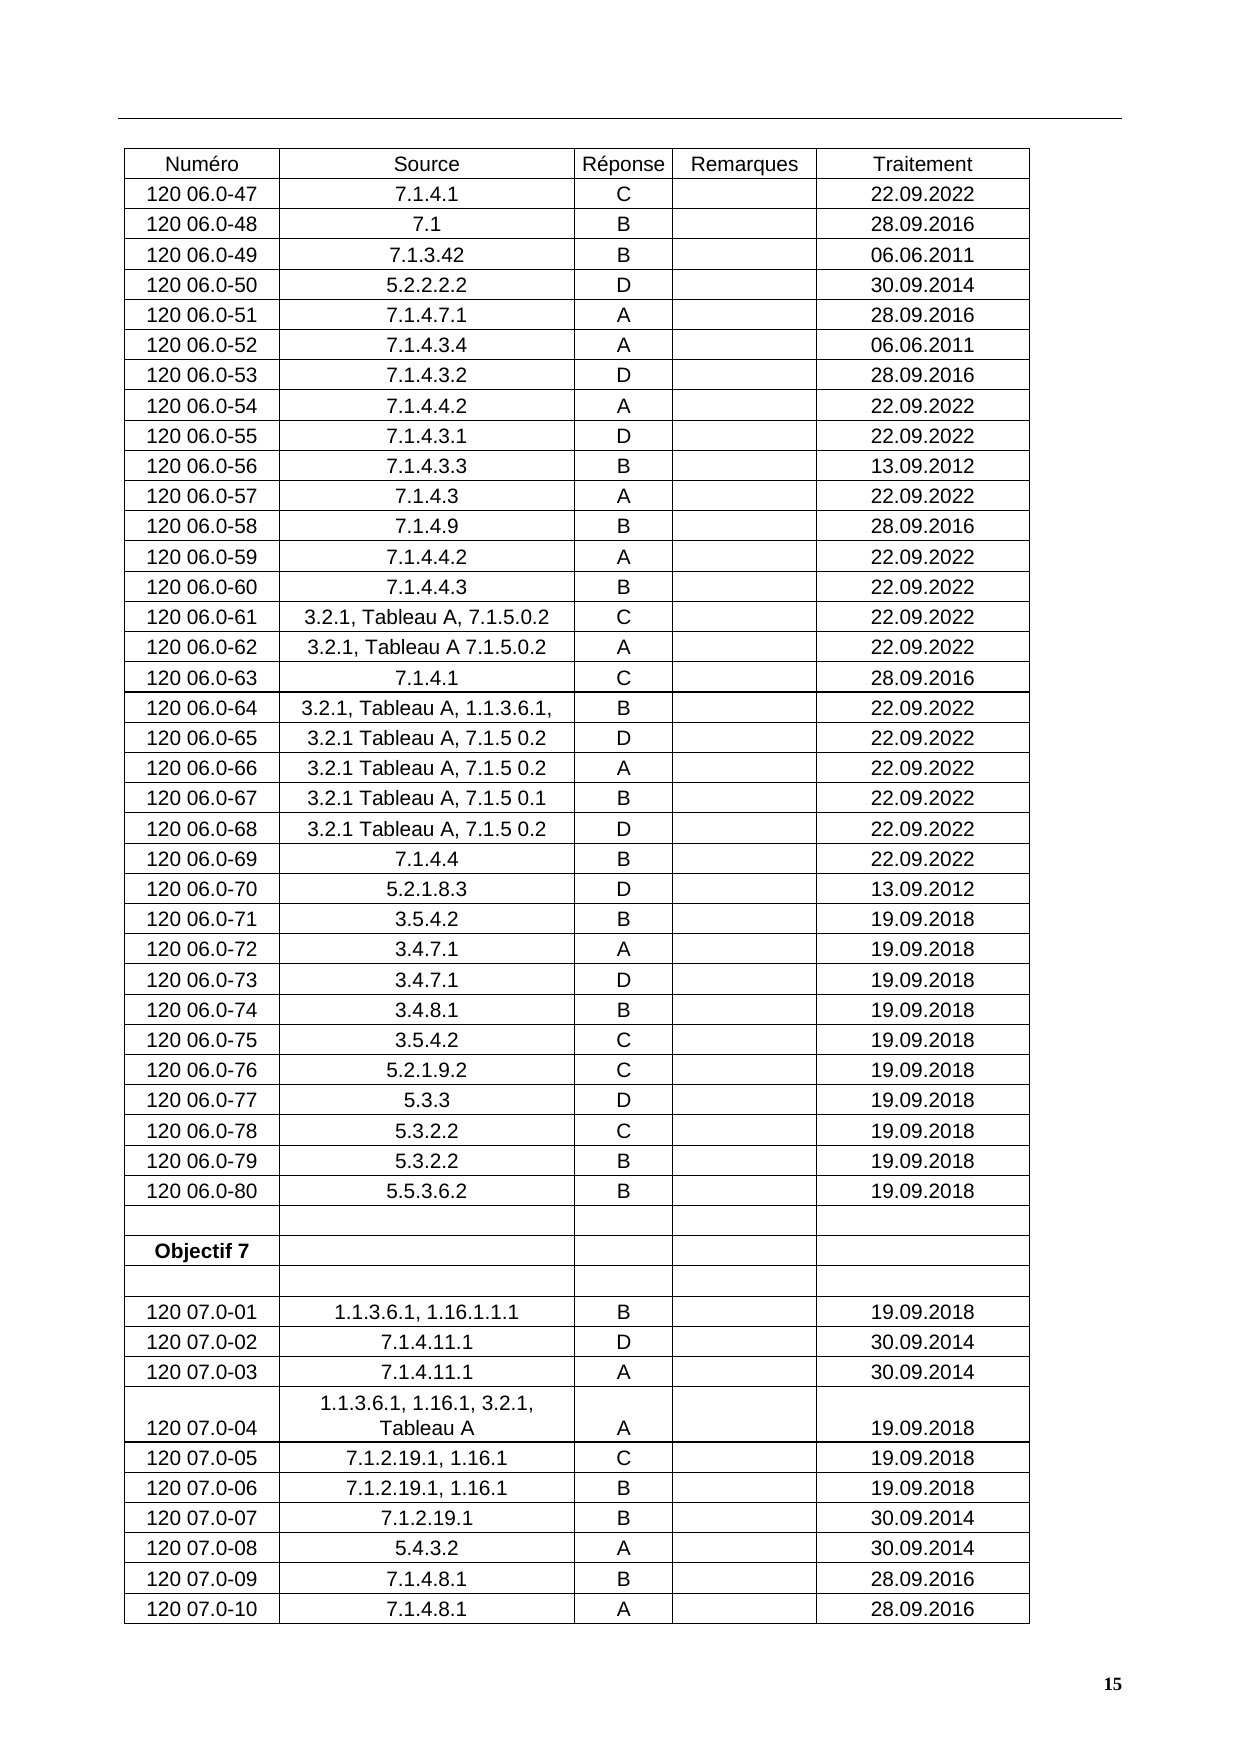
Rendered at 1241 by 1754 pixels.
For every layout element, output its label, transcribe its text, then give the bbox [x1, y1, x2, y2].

table_cell [673, 360, 816, 389]
table_cell 7.1.4.9 [280, 511, 574, 540]
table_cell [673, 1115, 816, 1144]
table_cell 22.09.2022 [817, 179, 1029, 208]
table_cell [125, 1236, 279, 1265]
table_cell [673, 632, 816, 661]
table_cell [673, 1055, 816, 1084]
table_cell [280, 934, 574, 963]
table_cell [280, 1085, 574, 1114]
table_cell 13.09.2012 [817, 451, 1029, 480]
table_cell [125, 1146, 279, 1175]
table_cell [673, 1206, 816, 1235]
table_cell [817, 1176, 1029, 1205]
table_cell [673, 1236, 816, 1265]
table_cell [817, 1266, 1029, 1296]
table_cell 7.1.4.1 [280, 179, 574, 208]
table_cell A [575, 390, 672, 419]
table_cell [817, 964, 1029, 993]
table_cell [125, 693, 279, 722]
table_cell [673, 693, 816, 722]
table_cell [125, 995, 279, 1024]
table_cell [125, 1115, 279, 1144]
table_cell 7.1.4.3.2 [280, 360, 574, 389]
table_cell D [575, 270, 672, 299]
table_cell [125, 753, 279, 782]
table_cell [673, 330, 816, 359]
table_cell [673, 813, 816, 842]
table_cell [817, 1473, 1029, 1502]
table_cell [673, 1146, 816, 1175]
table_cell 120 06.0-50 [125, 270, 279, 299]
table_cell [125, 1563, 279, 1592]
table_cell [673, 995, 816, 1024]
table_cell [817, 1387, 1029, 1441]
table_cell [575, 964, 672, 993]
table_cell [673, 179, 816, 208]
table_cell 28.09.2016 [817, 300, 1029, 329]
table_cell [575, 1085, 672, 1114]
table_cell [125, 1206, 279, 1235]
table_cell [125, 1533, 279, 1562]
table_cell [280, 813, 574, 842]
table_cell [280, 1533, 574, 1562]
table_cell 22.09.2022 [817, 390, 1029, 419]
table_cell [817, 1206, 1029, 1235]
table_cell 120 06.0-52 [125, 330, 279, 359]
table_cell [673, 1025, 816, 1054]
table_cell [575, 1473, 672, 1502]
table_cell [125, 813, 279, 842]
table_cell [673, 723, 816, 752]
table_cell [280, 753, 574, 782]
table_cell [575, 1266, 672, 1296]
table_cell 7.1.4.3.4 [280, 330, 574, 359]
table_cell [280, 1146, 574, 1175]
table_cell 7.1.4.3 [280, 481, 574, 510]
table_cell 7.1.4.4.2 [280, 390, 574, 419]
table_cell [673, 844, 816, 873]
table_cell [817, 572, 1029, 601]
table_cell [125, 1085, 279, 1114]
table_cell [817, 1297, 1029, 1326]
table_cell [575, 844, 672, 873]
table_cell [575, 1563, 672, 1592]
table_cell [673, 572, 816, 601]
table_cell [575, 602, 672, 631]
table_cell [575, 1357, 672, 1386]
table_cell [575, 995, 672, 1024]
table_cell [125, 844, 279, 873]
table_cell 7.1.4.4.2 [280, 541, 574, 571]
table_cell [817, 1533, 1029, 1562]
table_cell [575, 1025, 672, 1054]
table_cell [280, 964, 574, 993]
table_cell 120 06.0-57 [125, 481, 279, 510]
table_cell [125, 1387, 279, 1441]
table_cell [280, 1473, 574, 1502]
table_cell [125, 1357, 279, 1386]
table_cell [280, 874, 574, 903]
table_cell 06.06.2011 [817, 239, 1029, 268]
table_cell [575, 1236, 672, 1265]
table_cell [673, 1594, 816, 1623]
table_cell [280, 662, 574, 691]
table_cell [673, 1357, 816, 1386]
table_cell C [575, 179, 672, 208]
table_cell 22.09.2022 [817, 481, 1029, 510]
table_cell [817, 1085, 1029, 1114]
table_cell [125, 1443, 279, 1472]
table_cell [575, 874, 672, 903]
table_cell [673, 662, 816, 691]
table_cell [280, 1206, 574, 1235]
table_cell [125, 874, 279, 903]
table_cell 120 06.0-60 [125, 572, 279, 601]
table_cell B [575, 511, 672, 540]
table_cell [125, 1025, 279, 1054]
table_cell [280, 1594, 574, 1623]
table_cell 28.09.2016 [817, 209, 1029, 238]
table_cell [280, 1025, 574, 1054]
table_header Réponse [575, 149, 672, 178]
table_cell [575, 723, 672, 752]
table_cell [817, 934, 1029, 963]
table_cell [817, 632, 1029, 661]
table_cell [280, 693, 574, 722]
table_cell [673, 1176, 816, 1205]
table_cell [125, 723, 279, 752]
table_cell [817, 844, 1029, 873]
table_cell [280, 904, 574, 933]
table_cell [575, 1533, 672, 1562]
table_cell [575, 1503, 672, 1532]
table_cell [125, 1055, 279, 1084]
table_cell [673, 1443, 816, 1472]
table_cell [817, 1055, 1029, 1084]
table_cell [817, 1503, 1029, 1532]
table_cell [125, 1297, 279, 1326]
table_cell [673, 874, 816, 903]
table_header Traitement [817, 149, 1029, 178]
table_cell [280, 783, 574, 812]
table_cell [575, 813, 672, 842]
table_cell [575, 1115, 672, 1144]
table_cell 5.2.2.2.2 [280, 270, 574, 299]
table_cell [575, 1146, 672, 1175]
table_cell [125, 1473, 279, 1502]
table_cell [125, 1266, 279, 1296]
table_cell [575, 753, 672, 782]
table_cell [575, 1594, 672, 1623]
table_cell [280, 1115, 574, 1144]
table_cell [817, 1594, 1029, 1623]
table_header Remarques [673, 149, 816, 178]
table_cell 7.1.4.7.1 [280, 300, 574, 329]
table_cell 120 06.0-49 [125, 239, 279, 268]
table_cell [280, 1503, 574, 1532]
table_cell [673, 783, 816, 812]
table_cell D [575, 421, 672, 450]
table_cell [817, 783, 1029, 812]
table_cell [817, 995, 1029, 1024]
table_cell A [575, 300, 672, 329]
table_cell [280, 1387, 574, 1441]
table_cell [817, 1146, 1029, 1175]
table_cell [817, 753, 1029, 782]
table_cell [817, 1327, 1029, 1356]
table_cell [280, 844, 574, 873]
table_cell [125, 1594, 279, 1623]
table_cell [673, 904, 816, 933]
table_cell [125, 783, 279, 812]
table_cell 7.1.4.3.1 [280, 421, 574, 450]
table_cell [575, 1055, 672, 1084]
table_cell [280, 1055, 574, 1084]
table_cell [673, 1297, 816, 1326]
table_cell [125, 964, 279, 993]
table_header Numéro [125, 149, 279, 178]
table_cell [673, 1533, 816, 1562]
table_cell 22.09.2022 [817, 421, 1029, 450]
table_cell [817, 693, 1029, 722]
table_cell D [575, 360, 672, 389]
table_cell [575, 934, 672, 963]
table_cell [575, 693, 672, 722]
table_cell 7.1 [280, 209, 574, 238]
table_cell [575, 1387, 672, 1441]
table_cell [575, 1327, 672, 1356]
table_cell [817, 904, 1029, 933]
table_cell 120 06.0-48 [125, 209, 279, 238]
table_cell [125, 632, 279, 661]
table_cell 120 06.0-51 [125, 300, 279, 329]
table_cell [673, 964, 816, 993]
table_cell 7.1.4.4.3 [280, 572, 574, 601]
table_cell [673, 300, 816, 329]
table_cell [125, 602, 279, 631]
table_cell A [575, 330, 672, 359]
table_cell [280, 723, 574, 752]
table_cell 120 06.0-55 [125, 421, 279, 450]
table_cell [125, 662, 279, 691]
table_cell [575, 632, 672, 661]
table_cell 7.1.4.3.3 [280, 451, 574, 480]
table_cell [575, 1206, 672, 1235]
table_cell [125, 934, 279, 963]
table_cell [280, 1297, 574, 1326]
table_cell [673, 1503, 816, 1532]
table_cell [673, 209, 816, 238]
table_cell 22.09.2022 [817, 541, 1029, 571]
table_cell 120 06.0-59 [125, 541, 279, 571]
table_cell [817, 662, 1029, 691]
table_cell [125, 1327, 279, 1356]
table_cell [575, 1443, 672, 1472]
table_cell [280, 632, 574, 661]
table_cell [673, 390, 816, 419]
table_cell [673, 511, 816, 540]
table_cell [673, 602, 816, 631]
table_cell B [575, 239, 672, 268]
table_cell 06.06.2011 [817, 330, 1029, 359]
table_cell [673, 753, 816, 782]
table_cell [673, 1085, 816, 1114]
table_cell [673, 481, 816, 510]
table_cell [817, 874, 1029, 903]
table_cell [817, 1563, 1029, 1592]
table_cell [673, 541, 816, 571]
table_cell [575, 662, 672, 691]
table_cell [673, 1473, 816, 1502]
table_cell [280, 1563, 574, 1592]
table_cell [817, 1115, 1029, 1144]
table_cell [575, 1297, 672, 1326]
table_cell B [575, 451, 672, 480]
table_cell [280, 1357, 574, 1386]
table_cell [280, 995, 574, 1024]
table_cell 120 06.0-54 [125, 390, 279, 419]
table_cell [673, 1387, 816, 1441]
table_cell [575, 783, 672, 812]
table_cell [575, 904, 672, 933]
table_cell A [575, 541, 672, 571]
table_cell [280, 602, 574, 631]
table_cell [673, 239, 816, 268]
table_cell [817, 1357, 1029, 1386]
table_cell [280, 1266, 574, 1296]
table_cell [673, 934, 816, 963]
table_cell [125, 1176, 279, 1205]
table_cell A [575, 481, 672, 510]
table_cell 7.1.3.42 [280, 239, 574, 268]
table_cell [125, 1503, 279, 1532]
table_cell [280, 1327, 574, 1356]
table_cell B [575, 572, 672, 601]
table_cell [673, 270, 816, 299]
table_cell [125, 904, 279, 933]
table_cell [673, 421, 816, 450]
table_header Source [280, 149, 574, 178]
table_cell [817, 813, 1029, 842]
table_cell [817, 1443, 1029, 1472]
table_cell 120 06.0-58 [125, 511, 279, 540]
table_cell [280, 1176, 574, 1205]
table_cell B [575, 209, 672, 238]
table_cell [673, 451, 816, 480]
table_cell 28.09.2016 [817, 511, 1029, 540]
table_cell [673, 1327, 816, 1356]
table_cell 120 06.0-47 [125, 179, 279, 208]
table_cell 120 06.0-53 [125, 360, 279, 389]
table_cell 30.09.2014 [817, 270, 1029, 299]
table_cell 120 06.0-56 [125, 451, 279, 480]
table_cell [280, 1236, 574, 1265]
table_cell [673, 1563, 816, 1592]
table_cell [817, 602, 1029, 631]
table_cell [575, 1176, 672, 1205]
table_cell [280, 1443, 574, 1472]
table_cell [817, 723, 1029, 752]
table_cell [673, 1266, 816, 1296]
table_cell 28.09.2016 [817, 360, 1029, 389]
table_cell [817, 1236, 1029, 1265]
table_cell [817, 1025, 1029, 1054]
